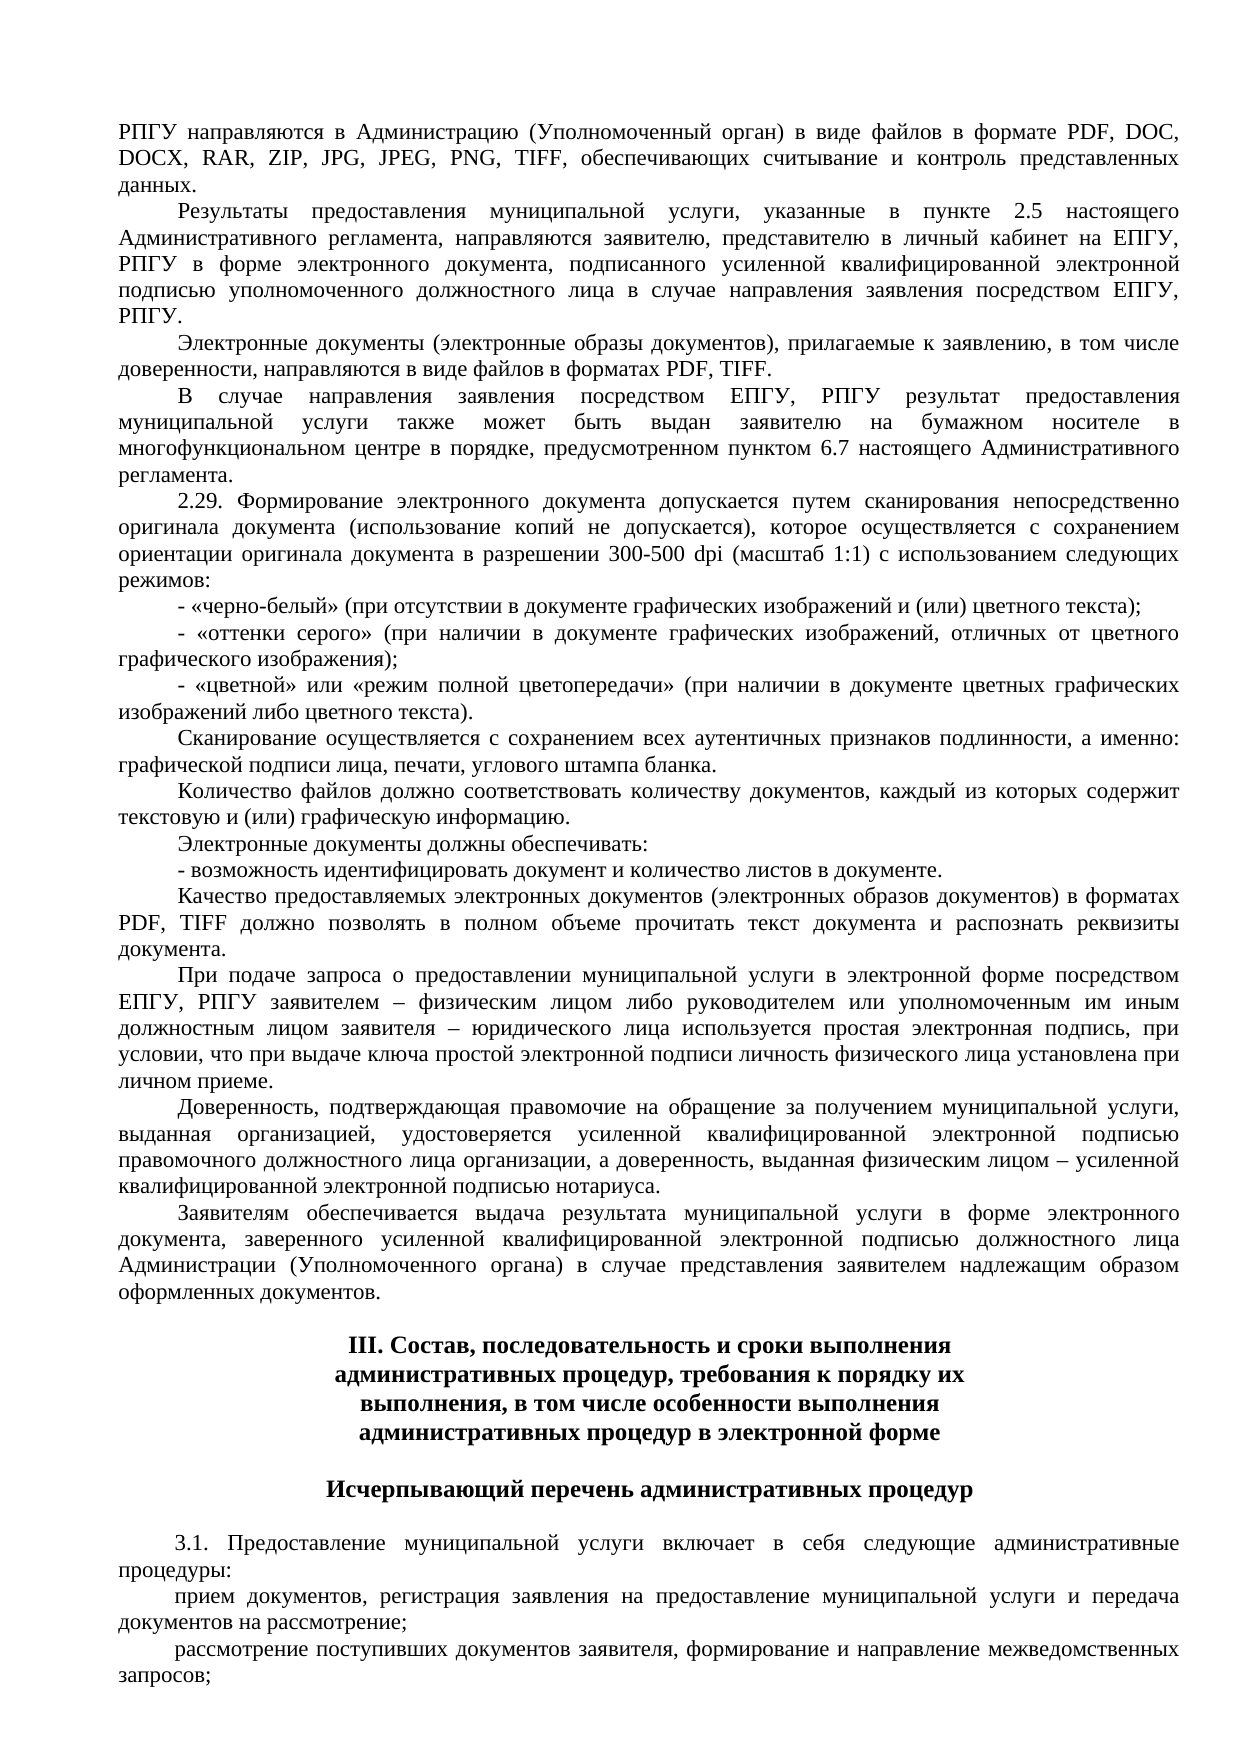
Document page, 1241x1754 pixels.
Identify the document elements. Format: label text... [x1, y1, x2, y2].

text 3.1. Предоставление муниципальной услуги включает в себя следующие административные процедуры: [118, 1529, 1181, 1582]
text При подаче запроса о предоставлении муниципальной услуги в электронной форме посредством ЕПГУ, РПГУ заявителем – физическим лицом либо руководителем или уполномоченным им иным должностным лицом заявителя – юридического лица используется простая электронная подпись, при условии, что при выдаче ключа простой электронной подписи личность физического лица установлена при личном приеме. [118, 961, 1181, 1093]
text Качество предоставляемых электронных документов (электронных образов документов) в форматах PDF, TIFF должно позволять в полном объеме прочитать текст документа и распознать реквизиты документа. [118, 882, 1181, 961]
text Результаты предоставления муниципальной услуги, указанные в пункте 2.5 настоящего Административного регламента, направляются заявителю, представителю в личный кабинет на ЕПГУ, РПГУ в форме электронного документа, подписанного усиленной квалифицированной электронной подписью уполномоченного должностного лица в случае направления заявления посредством ЕПГУ, РПГУ. [118, 197, 1181, 329]
text Электронные документы (электронные образы документов), прилагаемые к заявлению, в том числе доверенности, направляются в виде файлов в форматах PDF, TIFF. [118, 329, 1181, 382]
text Сканирование осуществляется с сохранением всех аутентичных признаков подлинности, а именно: графической подписи лица, печати, углового штампа бланка. [118, 724, 1181, 777]
text Количество файлов должно соответствовать количеству документов, каждый из которых содержит текстовую и (или) графическую информацию. [118, 777, 1181, 830]
text Заявителям обеспечивается выдача результата муниципальной услуги в форме электронного документа, заверенного усиленной квалифицированной электронной подписью должностного лица Администрации (Уполномоченного органа) в случае представления заявителем надлежащим образом оформленных документов. [118, 1199, 1181, 1304]
title административных процедур, требования к порядку их [118, 1359, 1181, 1388]
title выполнения, в том числе особенности выполнения [118, 1388, 1181, 1417]
text - «цветной» или «режим полной цветопередачи» (при наличии в документе цветных графических изображений либо цветного текста). [118, 672, 1181, 724]
title Исчерпывающий перечень административных процедур [118, 1474, 1181, 1503]
text рассмотрение поступивших документов заявителя, формирование и направление межведомственных запросов; [118, 1635, 1181, 1687]
text Электронные документы должны обеспечивать: [118, 830, 1181, 856]
text - «черно-белый» (при отсутствии в документе графических изображений и (или) цветного текста); [118, 592, 1181, 619]
text - «оттенки серого» (при наличии в документе графических изображений, отличных от цветного графического изображения); [118, 619, 1181, 672]
text Доверенность, подтверждающая правомочие на обращение за получением муниципальной услуги, выданная организацией, удостоверяется усиленной квалифицированной электронной подписью правомочного должностного лица организации, а доверенность, выданная физическим лицом – усиленной квалифицированной электронной подписью нотариуса. [118, 1093, 1181, 1199]
text В случае направления заявления посредством ЕПГУ, РПГУ результат предоставления муниципальной услуги также может быть выдан заявителю на бумажном носителе в многофункциональном центре в порядке, предусмотренном пунктом 6.7 настоящего Административного регламента. [118, 382, 1181, 487]
text прием документов, регистрация заявления на предоставление муниципальной услуги и передача документов на рассмотрение; [118, 1582, 1181, 1635]
text - возможность идентифицировать документ и количество листов в документе. [118, 856, 1181, 882]
text 2.29. Формирование электронного документа допускается путем сканирования непосредственно оригинала документа (использование копий не допускается), которое осуществляется с сохранением ориентации оригинала документа в разрешении 300-500 dpi (масштаб 1:1) с использованием следующих режимов: [118, 487, 1181, 592]
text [118, 118, 1181, 197]
title административных процедур в электронной форме [118, 1417, 1181, 1445]
title III. Состав, последовательность и сроки выполнения [118, 1330, 1181, 1359]
